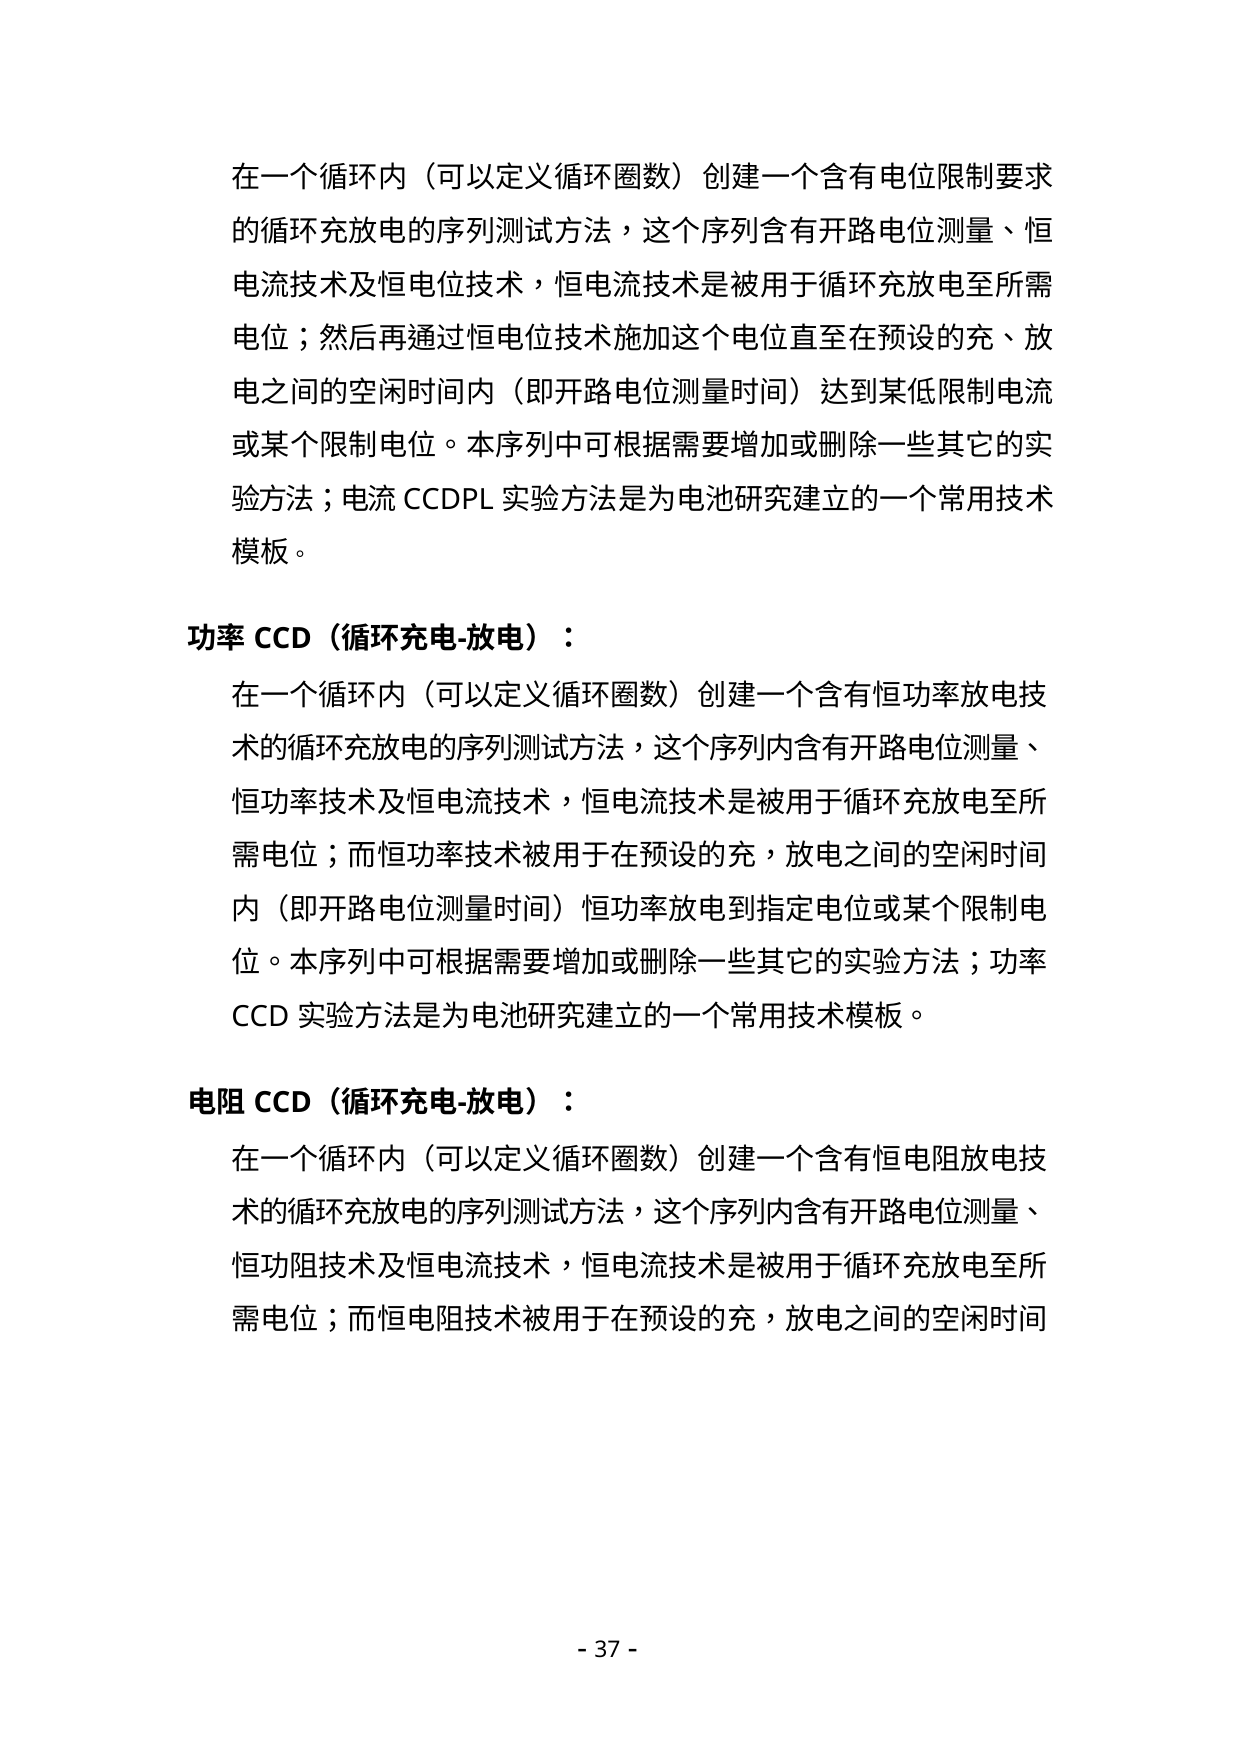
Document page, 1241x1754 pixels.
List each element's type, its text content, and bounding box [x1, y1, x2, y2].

text 在一个循环内（可以定义循环圈数）创建一个含有恒电阻放电技术的循环充放电的序列测试方法，这个序列内含有开路电位测量、恒功阻技术及恒电流技术，恒电流技术是被用于循环充放电至所需电位；而恒电阻技术被用于在预设的充，放电之间的空闲时间 [231, 1138, 1068, 1338]
text 在一个循环内（可以定义循环圈数）创建一个含有恒功率放电技术的循环充放电的序列测试方法，这个序列内含有开路电位测量、恒功率技术及恒电流技术，恒电流技术是被用于循环充放电至所需电位；而恒功率技术被用于在预设的充，放电之间的空闲时间内（即开路电位测量时间）恒功率放电到指定电位或某个限制电位。本序列中可根据需要增加或删除一些其它的实验方法；功率CCD 实验方法是为电池研究建立的一个常用技术模板。 [231, 674, 1068, 1035]
subtitle 电阻 CCD（循环充电-放电）： [187, 1081, 1107, 1121]
subtitle 功率 CCD（循环充电-放电）： [187, 617, 1107, 657]
text 在一个循环内（可以定义循环圈数）创建一个含有电位限制要求的循环充放电的序列测试方法，这个序列含有开路电位测量、恒电流技术及恒电位技术，恒电流技术是被用于循环充放电至所需电位；然后再通过恒电位技术施加这个电位直至在预设的充、放电之间的空闲时间内（即开路电位测量时间）达到某低限制电流或某个限制电位。本序列中可根据需要增加或删除一些其它的实验方法；电流 CCDPL 实验方法是为电池研究建立的一个常用技术模板。 [231, 157, 1054, 571]
